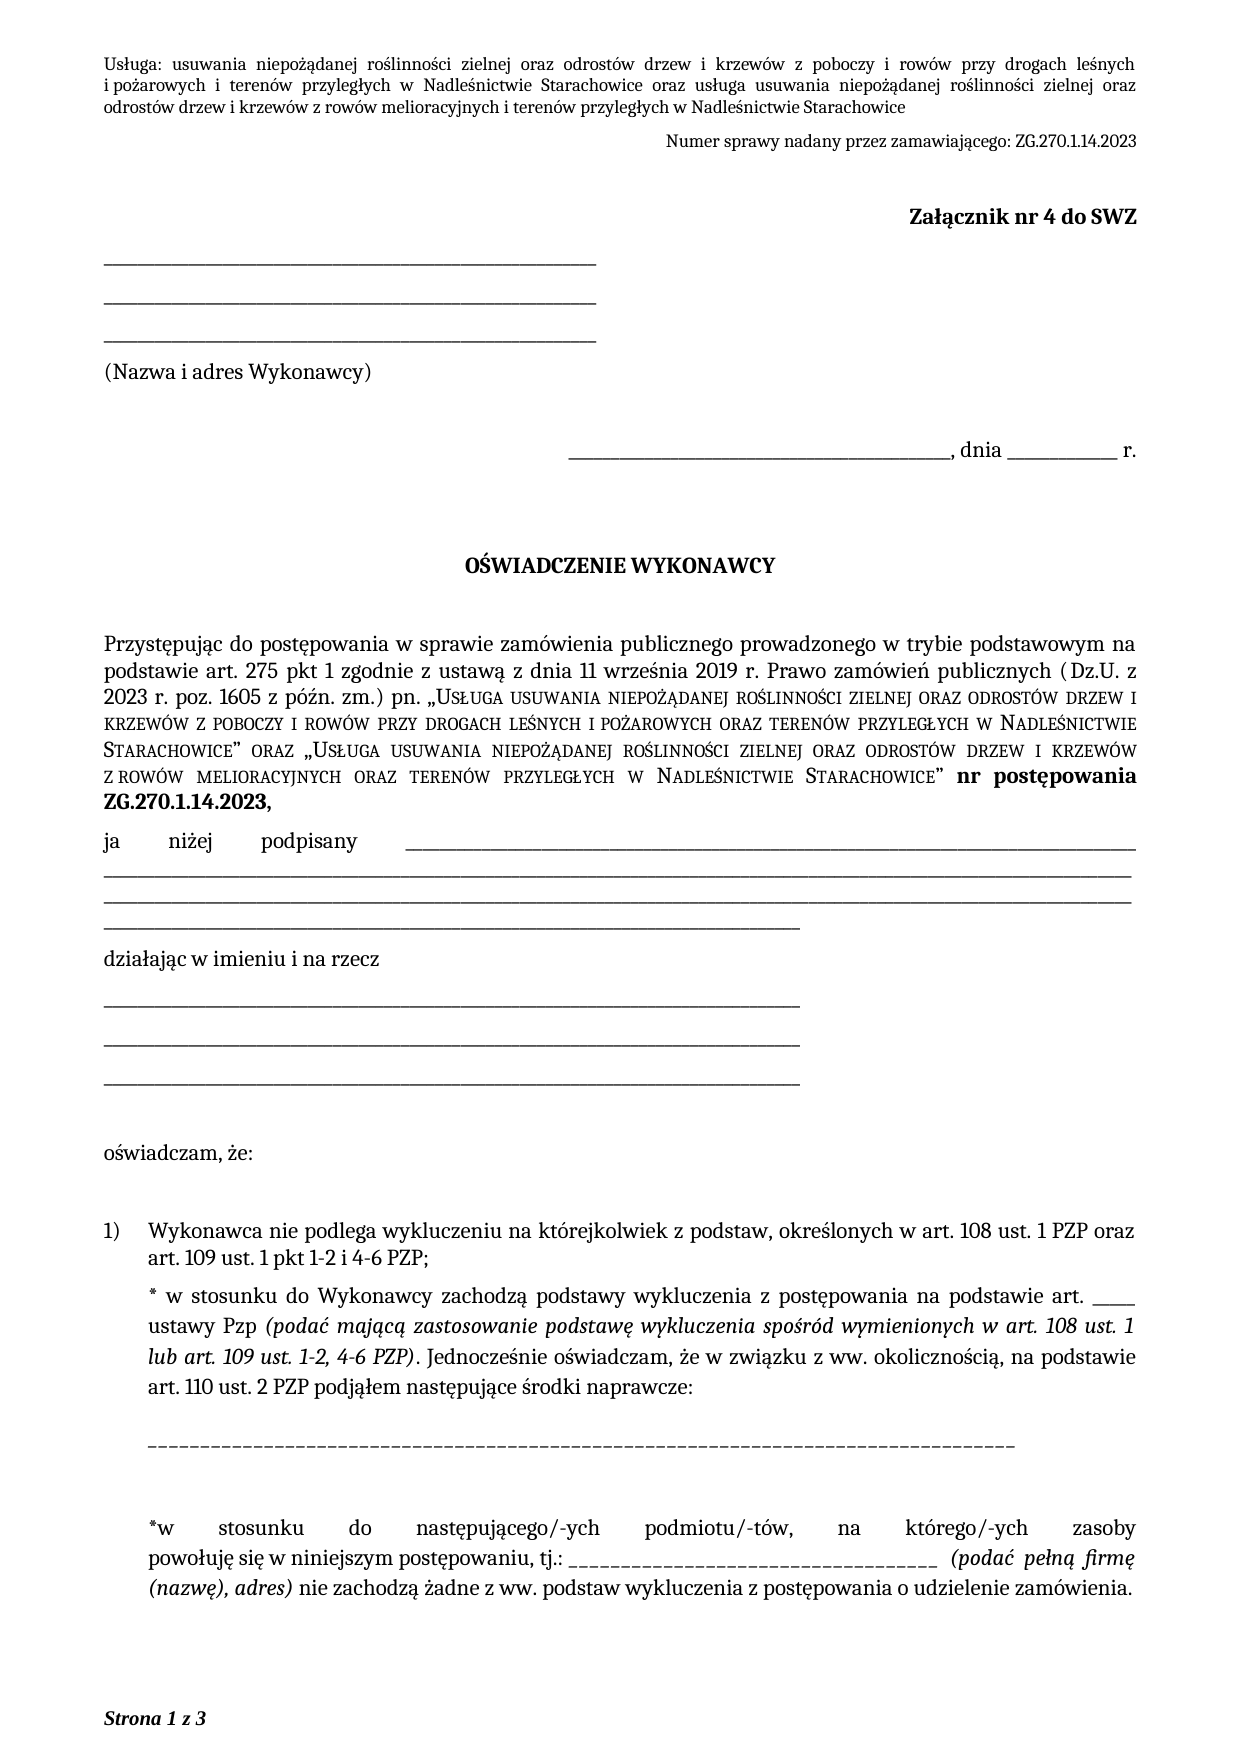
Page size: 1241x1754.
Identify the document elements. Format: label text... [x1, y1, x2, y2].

list * w stosunku do Wykonawcy zachodzą podstawy wykluczenia z postępowania na podstawie art. _____ ustawy Pzp (podać mającą zastosowanie podstawę wykluczenia spośród wymienionych w art. 108 ust. 1 lub art. 109 ust. 1-2, 4-6 PZP). Jednocześnie oświadczam, że w związku z ww. okolicznością, na podstawie art. 110 ust. 2 PZP podjąłem następujące środki naprawcze: [148, 1283, 1137, 1400]
text OŚWIADCZENIE WYKONAWCY [103, 553, 1137, 580]
text __________________________________________________________ [103, 320, 1137, 347]
text Przystępując do postępowania w sprawie zamówienia publicznego prowadzonego w trybie podstawowym na podstawie art. 275 pkt 1 zgodnie z ustawą z dnia 11 września 2019 r. Prawo zamówień publicznych (Dz.U. z 2023 r. poz. 1605 z późn. zm.) pn. „Usługa usuwania niepożądanej roślinności zielnej oraz odrostów drzew i krzewów z poboczy i rowów przy drogach leśnych i pożarowych oraz terenów przyległych w Nadleśnictwie Starachowice” oraz „Usługa usuwania niepożądanej roślinności zielnej oraz odrostów drzew i krzewów z rowów melioracyjnych oraz terenów przyległych w Nadleśnictwie Starachowice” nr postępowania ZG.270.1.14.2023, [103, 631, 1137, 816]
text __________________________________________________________________________________ [103, 1062, 1137, 1089]
text _____________________________________________, dnia _____________ r. [103, 437, 1137, 463]
text Załącznik nr 4 do SWZ [103, 204, 1137, 230]
text __________________________________________________________________________________ [103, 1024, 1137, 1050]
text (Nazwa i adres Wykonawcy) [103, 359, 1137, 385]
list *w stosunku do następującego/-ych podmiotu/-tów, na którego/-ych zasoby powołuję się w niniejszym postępowaniu, tj.: ___________________________________ (podać pełną firmę (nazwę), adres) nie zachodzą żadne z ww. podstaw wykluczenia z postępowania o udzielenie zamówienia. [148, 1515, 1137, 1601]
text działając w imieniu i na rzecz [103, 946, 1137, 972]
text __________________________________________________________________________________ [103, 985, 1137, 1011]
text __________________________________________________________ [103, 242, 1137, 269]
text __________________________________________________________ [103, 281, 1137, 308]
text ja niżej podpisany ______________________________________________________________________________________ ____________________________________________________________________________________________________________________________________________________________________________________________________________________________________________________________________________________________________________________________________ [103, 828, 1137, 933]
text oświadczam, że: [103, 1140, 1137, 1167]
text __________________________________________________________________________________ [148, 1425, 1137, 1451]
list Wykonawca nie podlega wykluczeniu na którejkolwiek z podstaw, określonych w art. 108 ust. 1 PZP oraz art. 109 ust. 1 pkt 1-2 i 4-6 PZP; [103, 1218, 1137, 1271]
